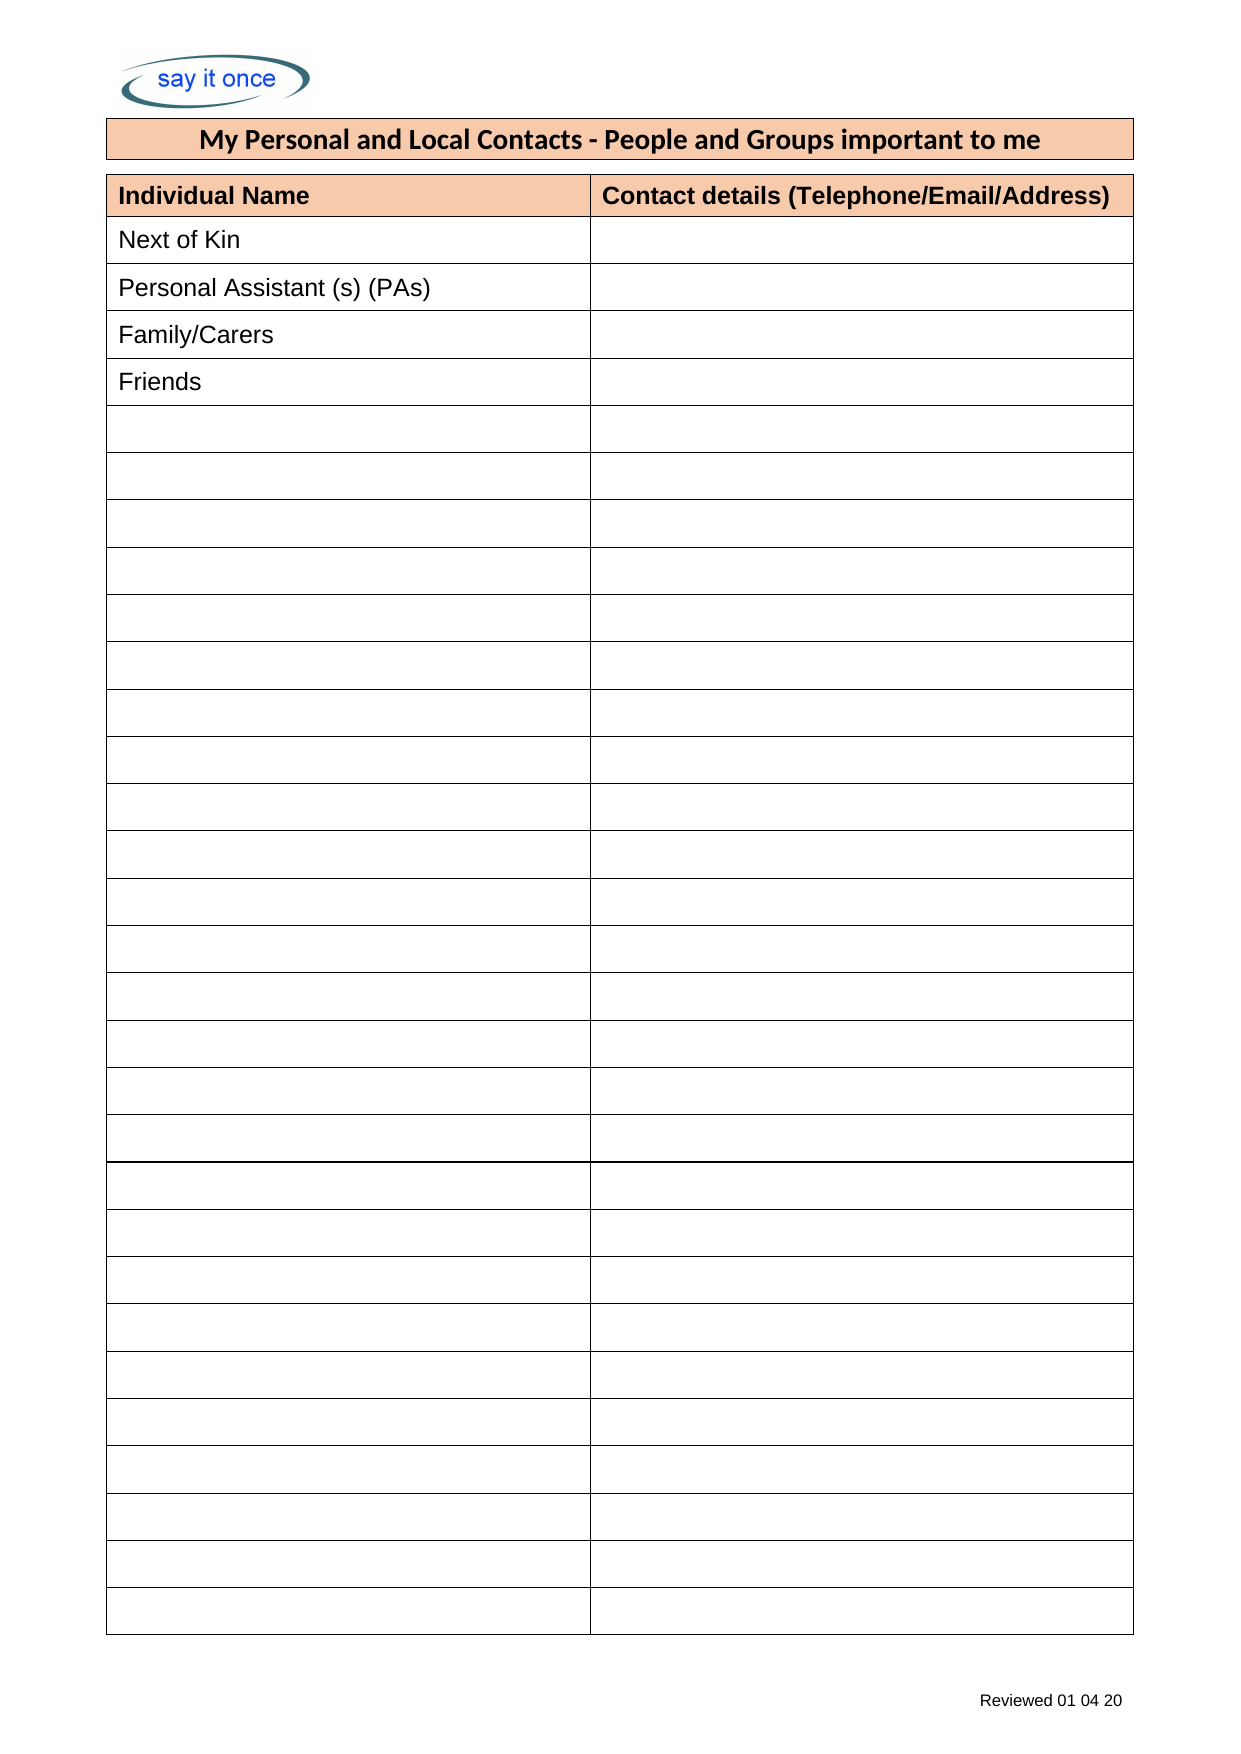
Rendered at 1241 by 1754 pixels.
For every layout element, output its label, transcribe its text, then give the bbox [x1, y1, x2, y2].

table_cell [591, 1304, 1133, 1351]
table_cell [107, 784, 590, 830]
table_cell [107, 1163, 590, 1209]
table_cell [107, 973, 590, 1019]
table_cell [591, 595, 1133, 641]
table_cell [107, 1021, 590, 1067]
table_cell [591, 359, 1133, 405]
table_cell [107, 642, 590, 688]
table_cell [107, 406, 590, 452]
table_cell [591, 926, 1133, 972]
table_cell [591, 642, 1133, 688]
table_cell [591, 311, 1133, 357]
table_header Individual Name [107, 175, 590, 216]
table_header My Personal and Local Contacts - People and Groups important to me [107, 119, 1133, 159]
table_cell Next of Kin [107, 217, 590, 263]
table_cell [591, 1021, 1133, 1067]
table_cell [107, 1541, 590, 1587]
table_cell [591, 1399, 1133, 1445]
table_cell [591, 264, 1133, 310]
table_cell [591, 831, 1133, 878]
table_cell [107, 690, 590, 736]
table_cell [107, 831, 590, 878]
table_cell Friends [107, 359, 590, 405]
table_cell [591, 1163, 1133, 1209]
table_cell [107, 1588, 590, 1634]
table_cell Personal Assistant (s) (PAs) [107, 264, 590, 310]
table_cell [107, 595, 590, 641]
table_cell [107, 1399, 590, 1445]
table_cell [591, 1494, 1133, 1540]
table_cell [107, 1068, 590, 1114]
table_cell [107, 1446, 590, 1492]
table_cell [591, 1068, 1133, 1114]
table_cell Family/Carers [107, 311, 590, 357]
table_cell [107, 1304, 590, 1351]
picture [118, 44, 316, 118]
table_cell [107, 1352, 590, 1398]
table_cell [107, 1494, 590, 1540]
table_cell [107, 1115, 590, 1161]
table_cell [591, 548, 1133, 594]
table_cell [107, 737, 590, 783]
table_header Contact details (Telephone/Email/Address) [591, 175, 1133, 216]
table_cell [591, 1588, 1133, 1634]
table_cell [591, 1446, 1133, 1492]
table_cell [107, 548, 590, 594]
table_cell [107, 453, 590, 499]
table_cell [591, 217, 1133, 263]
table_cell [107, 926, 590, 972]
table_cell [591, 973, 1133, 1019]
table_cell [591, 879, 1133, 925]
table_cell [591, 784, 1133, 830]
table_cell [591, 406, 1133, 452]
table_cell [107, 879, 590, 925]
table_cell [107, 1210, 590, 1256]
table_cell [591, 690, 1133, 736]
table_cell [591, 453, 1133, 499]
table_cell [591, 1210, 1133, 1256]
table_cell [107, 500, 590, 547]
table_cell [591, 1541, 1133, 1587]
table_cell [591, 1257, 1133, 1303]
table_cell [591, 500, 1133, 547]
table_cell [107, 1257, 590, 1303]
table_cell [591, 1115, 1133, 1161]
table_cell [591, 737, 1133, 783]
table_cell [591, 1352, 1133, 1398]
